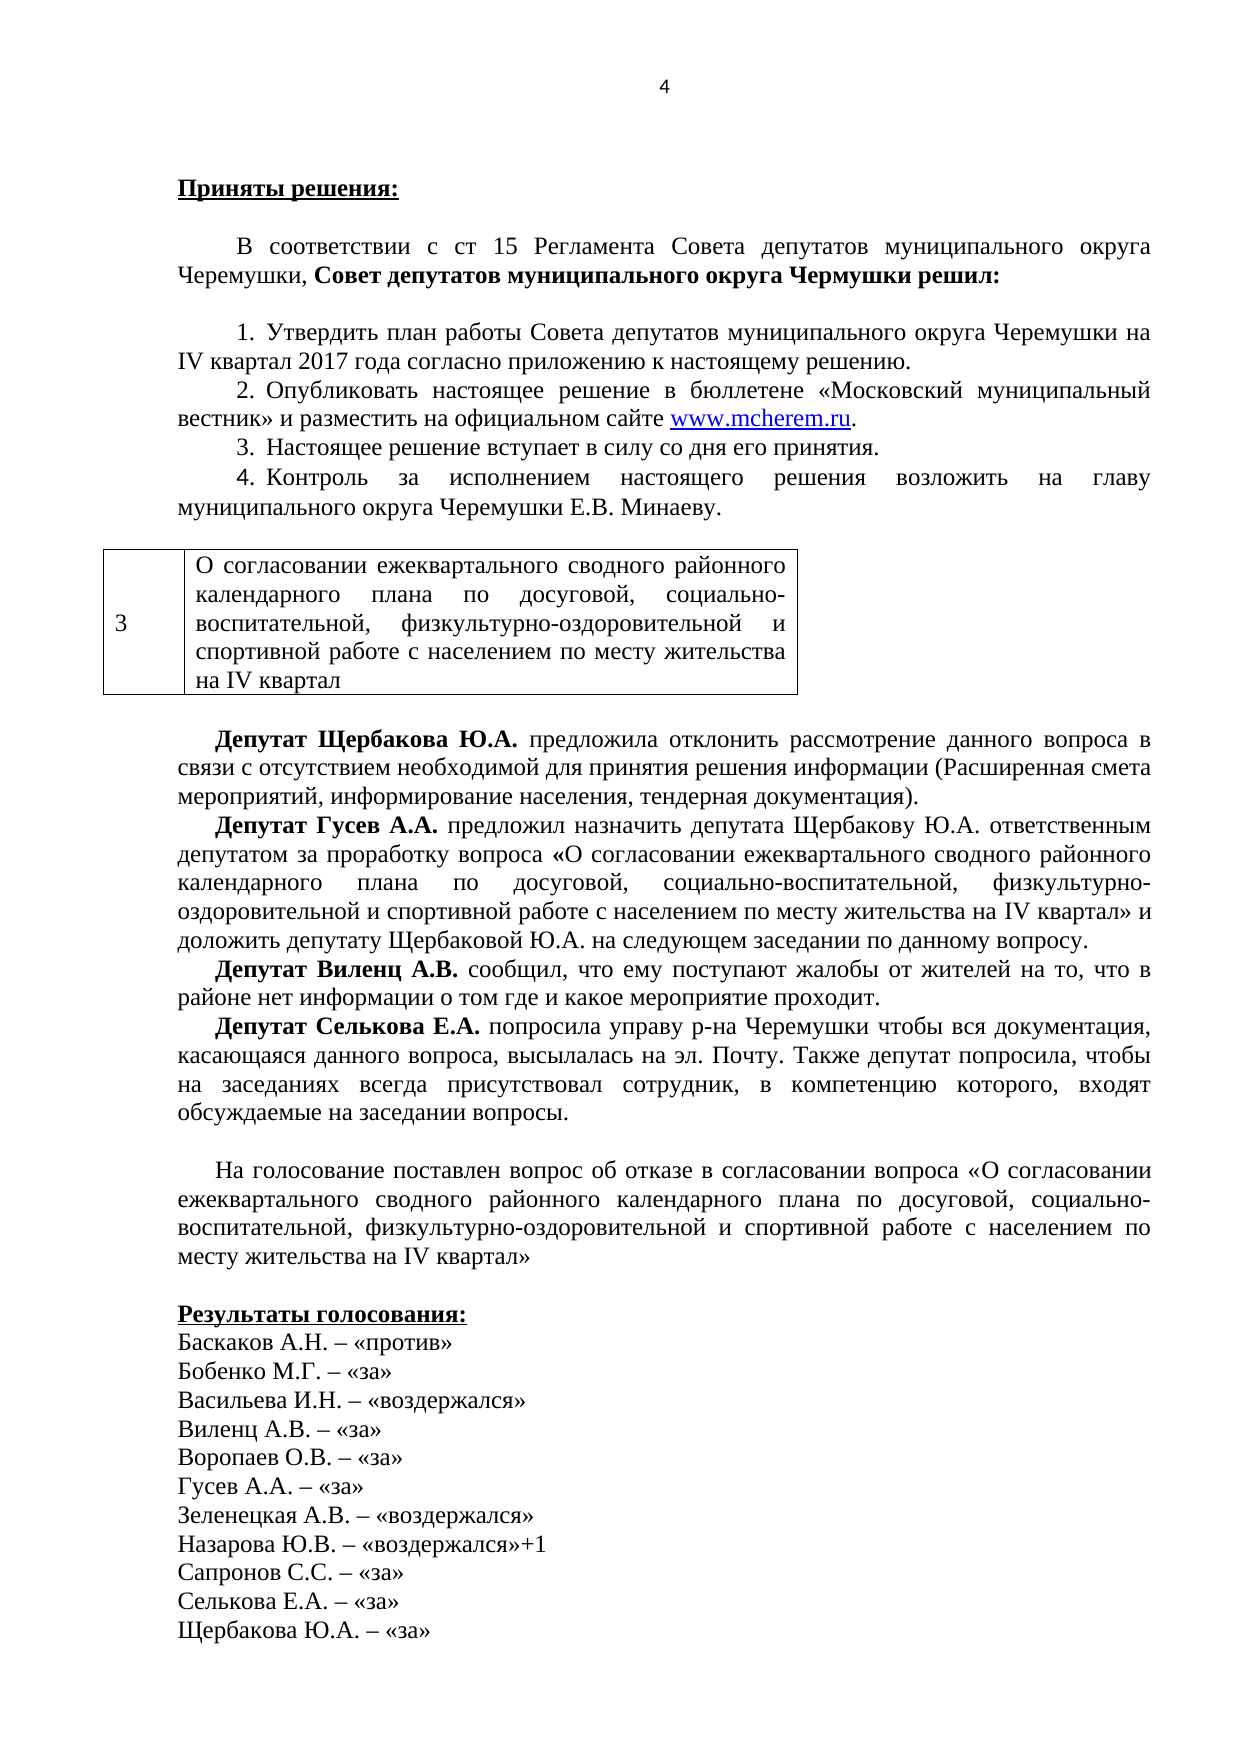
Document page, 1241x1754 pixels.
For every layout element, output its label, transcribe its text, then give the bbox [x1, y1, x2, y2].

text Бобенко М.Г. – «за» [177, 1356, 1152, 1385]
list Настоящее решение вступает в силу со дня его принятия. [177, 432, 1152, 461]
text Селькова Е.А. – «за» [177, 1586, 1152, 1615]
subtitle Утвердить план работы Совета депутатов муниципального округа Черемушки на IV квартал 2017 года согласно приложению к настоящему решению. [177, 317, 1152, 375]
text Депутат Гусев А.А. предложил назначить депутата Щербакову Ю.А. ответственным депутатом за проработку вопроса «О согласовании ежеквартального сводного районного календарного плана по досуговой, социально-воспитательной, физкультурно-оздоровительной и спортивной работе с населением по месту жительства на IV квартал» и доложить депутату Щербаковой Ю.А. на следующем заседании по данному вопросу. [177, 810, 1152, 954]
table_header О согласовании ежеквартального сводного районного календарного плана по досуговой, социально-воспитательной, физкультурно-оздоровительной и спортивной работе с населением по месту жительства на IV квартал [185, 550, 797, 694]
text Результаты голосования: [177, 1299, 1152, 1327]
text Виленц А.В. – «за» [177, 1414, 1152, 1442]
text Сапронов С.С. – «за» [177, 1557, 1152, 1586]
text Васильева И.Н. – «воздержался» [177, 1385, 1152, 1414]
text Гусев А.А. – «за» [177, 1471, 1152, 1500]
text Депутат Селькова Е.А. попросила управу р-на Черемушки чтобы вся документация, касающаяся данного вопроса, высылалась на эл. Почту. Также депутат попросила, чтобы на заседаниях всегда присутствовал сотрудник, в компетенцию которого, входят обсуждаемые на заседании вопросы. [177, 1011, 1152, 1126]
list Опубликовать настоящее решение в бюллетене «Московский муниципальный вестник» и разместить на официальном сайте www.mcherem.ru. [177, 375, 1152, 432]
text На голосование поставлен вопрос об отказе в согласовании вопроса «О согласовании ежеквартального сводного районного календарного плана по досуговой, социально-воспитательной, физкультурно-оздоровительной и спортивной работе с населением по месту жительства на IV квартал» [177, 1155, 1152, 1270]
text Приняты решения: [177, 173, 1152, 202]
list Контроль за исполнением настоящего решения возложить на главу муниципального округа Черемушки Е.В. Минаеву. [177, 461, 1152, 520]
text Зеленецкая А.В. – «воздержался» [177, 1500, 1152, 1529]
text Депутат Виленц А.В. сообщил, что ему поступают жалобы от жителей на то, что в районе нет информации о том где и какое мероприятие проходит. [177, 954, 1152, 1011]
text Воропаев О.В. – «за» [177, 1442, 1152, 1471]
text Назарова Ю.В. – «воздержался»+1 [177, 1529, 1152, 1557]
text В соответствии с ст 15 Регламента Совета депутатов муниципального округа Черемушки, Совет депутатов муниципального округа Чермушки решил: [177, 231, 1152, 288]
text Щербакова Ю.А. – «за» [177, 1615, 1152, 1644]
table_header 3 [104, 550, 184, 694]
text Депутат Щербакова Ю.А. предложила отклонить рассмотрение данного вопроса в связи с отсутствием необходимой для принятия решения информации (Расширенная смета мероприятий, информирование населения, тендерная документация). [177, 724, 1152, 810]
text Баскаков А.Н. – «против» [177, 1327, 1152, 1356]
